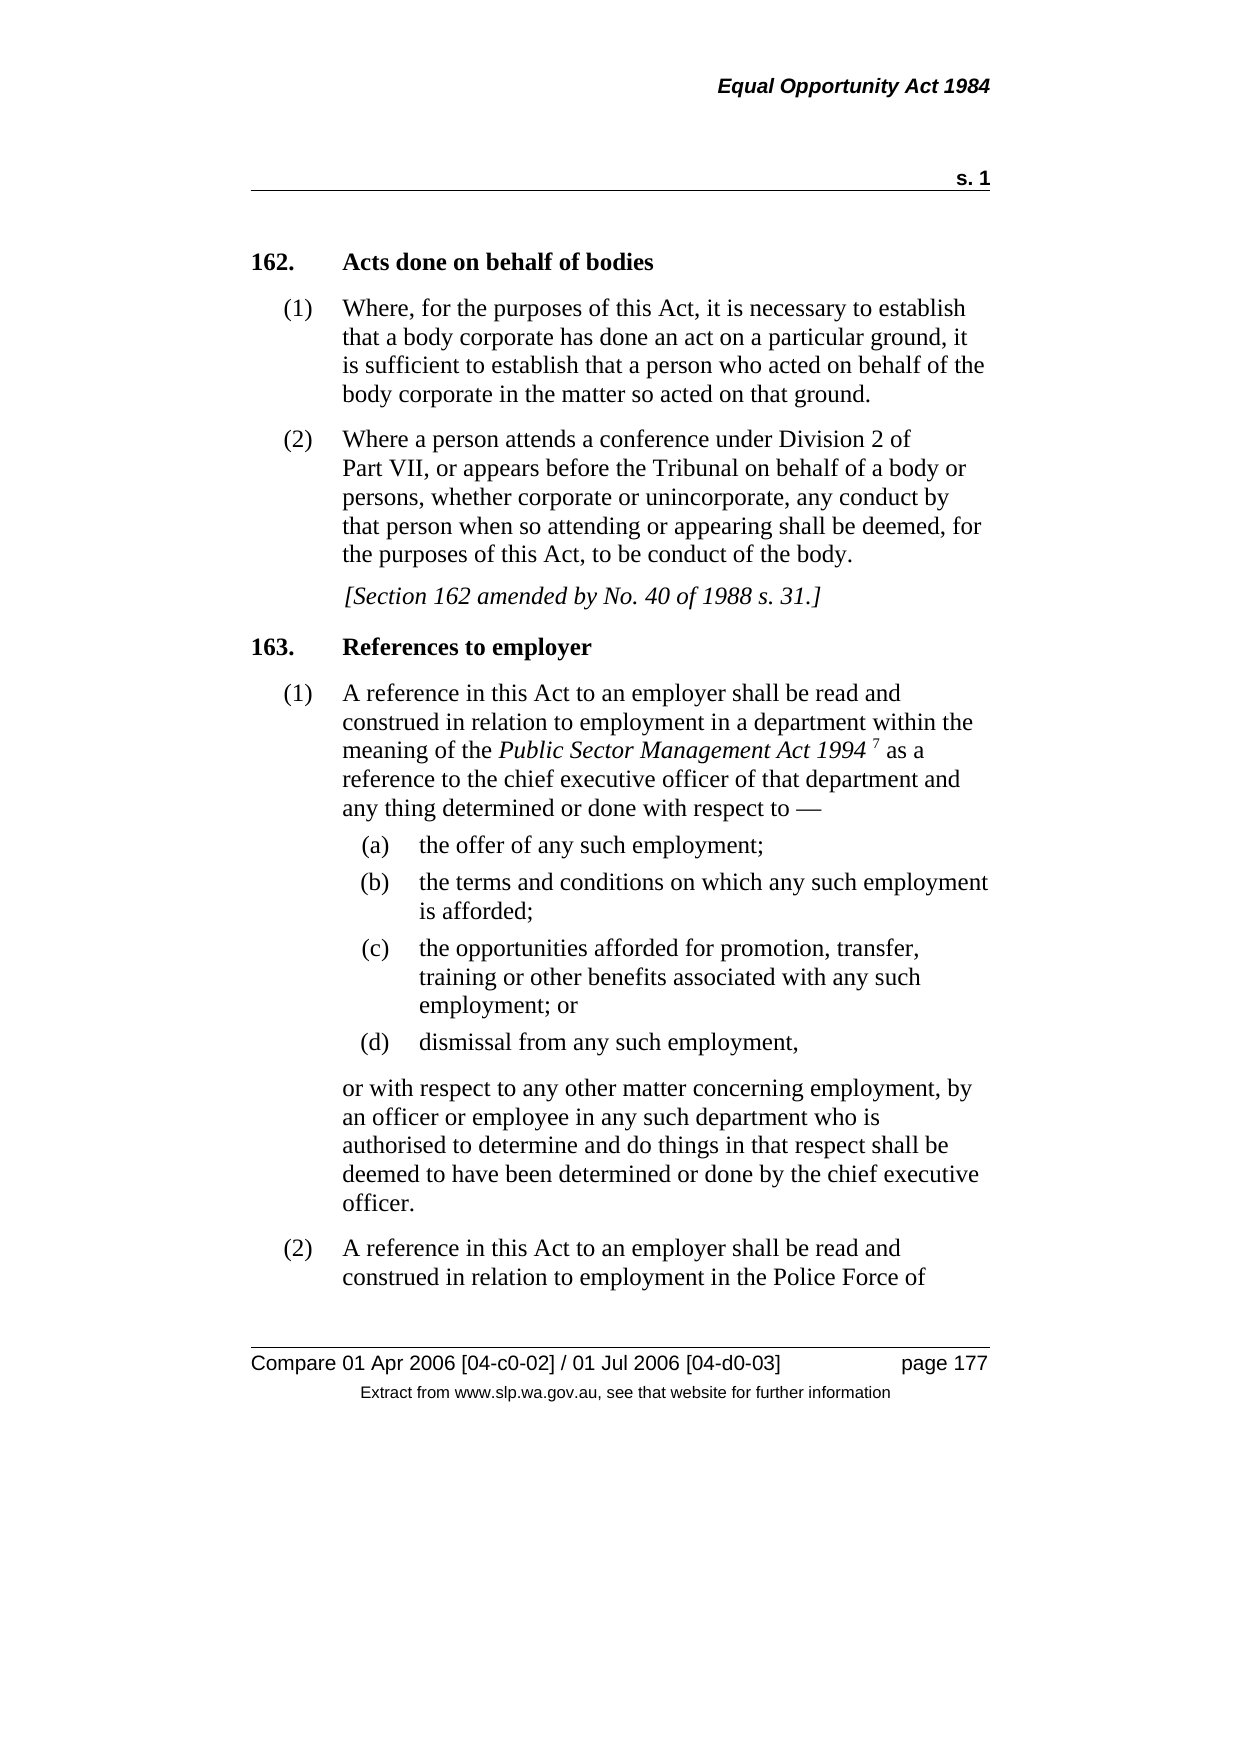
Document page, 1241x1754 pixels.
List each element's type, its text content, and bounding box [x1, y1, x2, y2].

subtitle 162. Acts done on behalf of bodies [251, 247, 990, 276]
text (c) the opportunities afforded for promotion, transfer, training or other benefits associated with any such employment; or [251, 933, 990, 1019]
text (b) the terms and conditions on which any such employment is afforded; [251, 867, 990, 924]
subtitle 163. References to employer [251, 632, 990, 661]
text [251, 1233, 990, 1291]
text (2) Where a person attends a conference under Division 2 of Part VII, or appears before the Tribunal on behalf of a body or persons, whether corporate or unincorporate, any conduct by that person when so attending or appearing shall be deemed, for the purposes of this Act, to be conduct of the body. [251, 424, 990, 568]
text or with respect to any other matter concerning employment, by an officer or employee in any such department who is authorised to determine and do things in that respect shall be deemed to have been determined or done by the chief executive officer. [251, 1073, 990, 1217]
text (d) dismissal from any such employment, [251, 1027, 990, 1056]
text (1) Where, for the purposes of this Act, it is necessary to establish that a body corporate has done an act on a particular ground, it is sufficient to establish that a person who acted on behalf of the body corporate in the matter so acted on that ground. [251, 293, 990, 408]
text (1) A reference in this Act to an employer shall be read and construed in relation to employment in a department within the meaning of the Public Sector Management Act 1994 7 as a reference to the chief executive officer of that department and any thing determined or done with respect to — [251, 678, 990, 822]
text [Section 162 amended by No. 40 of 1988 s. 31.] [251, 581, 990, 609]
text (a) the offer of any such employment; [251, 830, 990, 859]
